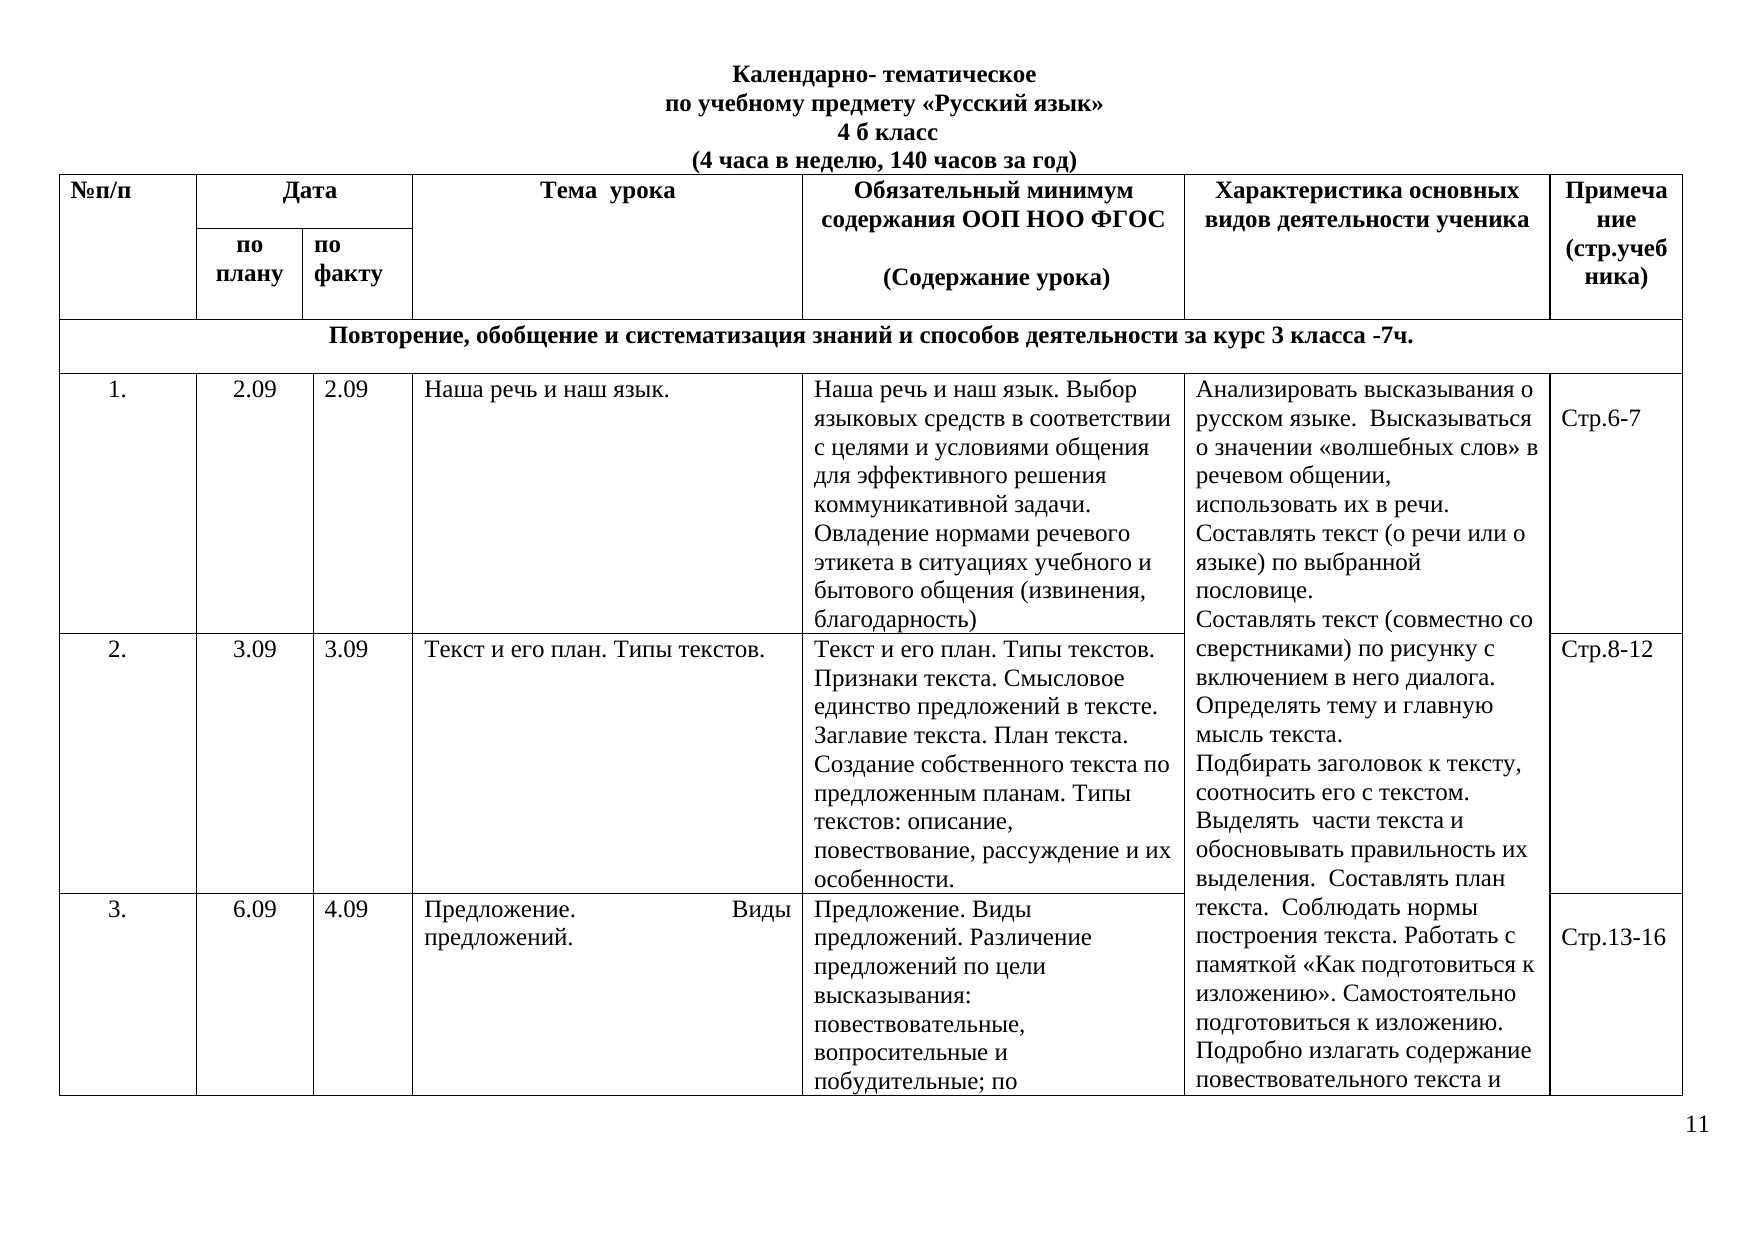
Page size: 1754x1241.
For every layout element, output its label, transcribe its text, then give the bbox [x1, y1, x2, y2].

table_cell Наша речь и наш язык. [413, 374, 802, 633]
text (4 часа в неделю, 140 часов за год) [59, 145, 1709, 174]
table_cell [803, 894, 1184, 1095]
table_cell Текст и его план. Типы текстов. Признаки текста. Смысловое единство предложений в тексте. Заглавие текста. План текста. Создание собственного текста по предложенным планам. Типы текстов: описание, повествование, рассуждение и их особенности. [803, 634, 1184, 893]
table_cell 3.09 [197, 634, 313, 893]
table_cell [60, 374, 196, 633]
text 4 б класс [59, 117, 1709, 145]
table_cell [60, 894, 196, 1095]
table_cell Повторение, обобщение и систематизация знаний и способов деятельности за курс 3 класса -7ч. [60, 320, 1682, 373]
table_header Тема урока [413, 175, 802, 319]
table_cell Стр.8-12 [1551, 634, 1682, 893]
table_cell [60, 634, 196, 893]
table_cell 2.09 [197, 374, 313, 633]
table_header Характеристика основных видов деятельности ученика [1185, 175, 1549, 319]
table_cell Анализировать высказывания о русском языке. Высказываться о значении «волшебных слов» в речевом общении, использовать их в речи. Составлять текст (о речи или о языке) по выбранной пословице. Составлять текст (совместно со сверстниками) по рисунку с включением в него диалога. Определять тему и главную мысль текста. Подбирать заголовок к тексту, соотносить его с текстом. Выделять части текста и обосновывать правильность их выделения. Составлять план текста. Соблюдать нормы построения текста. Работать с памяткой «Как подготовиться к изложению». Самостоятельно подготовиться к изложению. Подробно излагать содержание повествовательного текста и оценивать правильность написания. Сравнивать между собой разные типы текстов: повествование, описание, рассуждение. Сопоставлять тексты разного стиля. Работать с памяткой «Как подготовиться к составлению повествовательного текста». Сочинять рассказ в соответствии с выбранной темой. Находить в тексте предложения, различные по цели высказывания и по интонации. Составлять предложения, различные по цели высказывания и по интонации. Классифицировать предложения по цели высказывания и по интонации. Обосновывать использование знаков препинания в конце предложения и знака тире в диалогической речи. Находить обращение в предложении. Составлять предложения с обращением. Выделять обращения на письме. Устанавливать при помощи смысловых вопросов связь между словами в предложении (словосочетании). Выделять главные члены предложения и объяснять способы нахождения главных членов предложения. Различать главные и второстепенные члены предложения, распространённые и нераспространённые .. [1185, 374, 1549, 1095]
text по учебному предмету «Русский язык» [59, 88, 1709, 117]
table_header Дата [197, 175, 412, 228]
table_cell 3.09 [314, 634, 412, 893]
table_header Обязательный минимум содержания ООП НОО ФГОС (Содержание урока) [803, 175, 1184, 319]
table_cell Стр.13-16 [1551, 894, 1682, 1095]
table_cell Наша речь и наш язык. Выбор языковых средств в соответствии с целями и условиями общения для эффективного решения коммуникативной задачи. Овладение нормами речевого этикета в ситуациях учебного и бытового общения (извинения, благодарность) [803, 374, 1184, 633]
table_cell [413, 894, 802, 1095]
table_header №п/п [60, 175, 196, 319]
table_header Примечание (стр.учебника) [1551, 175, 1682, 319]
table_cell 2.09 [314, 374, 412, 633]
table_cell по плану [197, 229, 302, 319]
table_cell Стр.6-7 [1551, 374, 1682, 633]
table_cell по факту [303, 229, 412, 319]
table_cell 4.09 [314, 894, 412, 1095]
text Календарно- тематическое [59, 59, 1709, 88]
table_cell 6.09 [197, 894, 313, 1095]
table_cell Текст и его план. Типы текстов. [413, 634, 802, 893]
